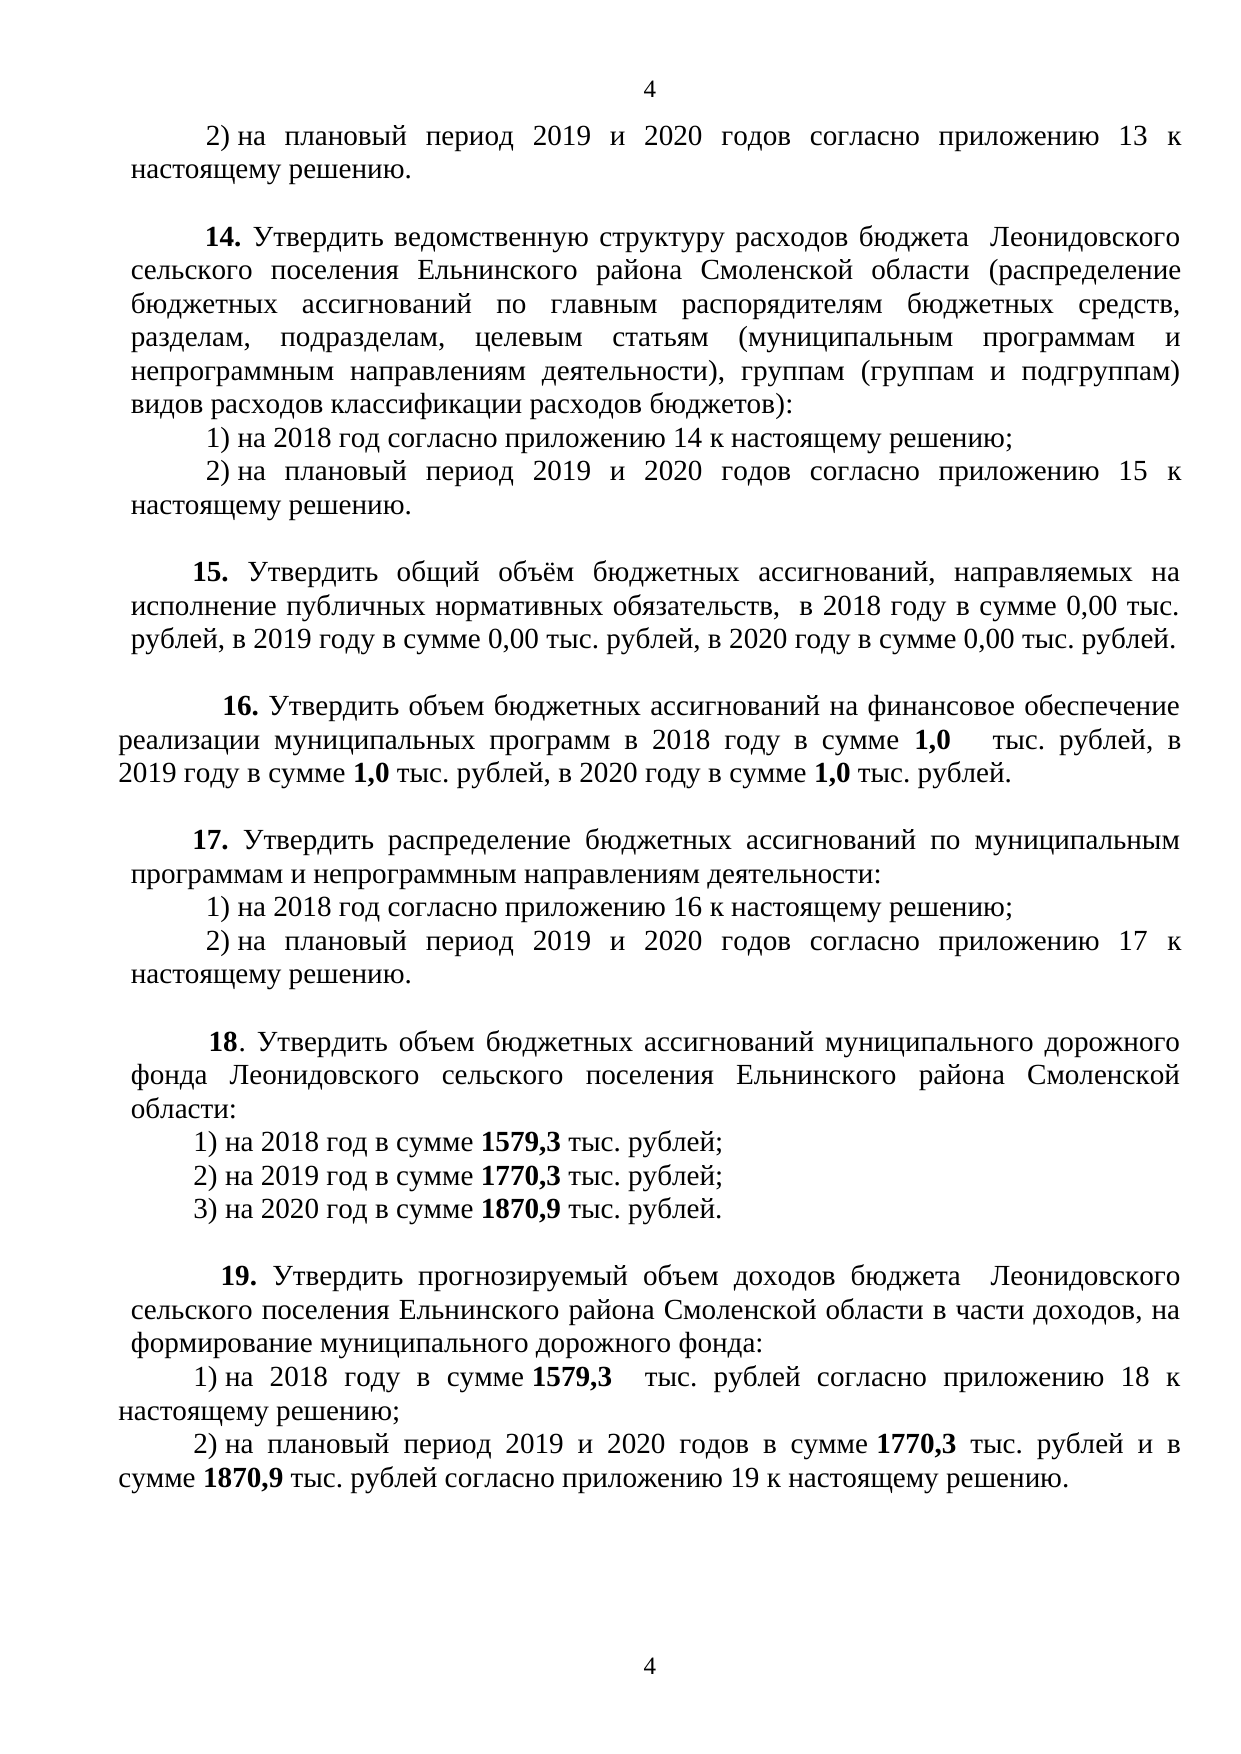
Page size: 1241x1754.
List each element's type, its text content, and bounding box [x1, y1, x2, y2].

text 2) на плановый период 2019 и 2020 годов в сумме 1770,3 тыс. рублей и в сумме 1870,9 тыс. рублей согласно приложению 19 к настоящему решению. [118, 1426, 1181, 1493]
text 1) на 2018 год согласно приложению 16 к настоящему решению; [131, 889, 1181, 923]
text 2) на плановый период 2019 и 2020 годов согласно приложению 15 к настоящему решению. [131, 453, 1181, 521]
text 17. Утвердить распределение бюджетных ассигнований по муниципальным программам и непрограммным направлениям деятельности: [131, 822, 1181, 889]
text 15. Утвердить общий объём бюджетных ассигнований, направляемых на исполнение публичных нормативных обязательств, в 2018 году в сумме 0,00 тыс. рублей, в 2019 году в сумме 0,00 тыс. рублей, в 2020 году в сумме 0,00 тыс. рублей. [131, 554, 1181, 655]
text 2) на 2019 год в сумме 1770,3 тыс. рублей; [118, 1158, 1181, 1191]
text 1) на 2018 год в сумме 1579,3 тыс. рублей; [118, 1124, 1181, 1158]
text 2) на плановый период 2019 и 2020 годов согласно приложению 17 к настоящему решению. [131, 923, 1181, 990]
text 2) на плановый период 2019 и 2020 годов согласно приложению 13 к настоящему решению. [131, 118, 1181, 185]
text 19. Утвердить прогнозируемый объем доходов бюджета Леонидовского сельского поселения Ельнинского района Смоленской области в части доходов, на формирование муниципального дорожного фонда: [131, 1258, 1181, 1359]
text 3) на 2020 год в сумме 1870,9 тыс. рублей. [118, 1191, 1181, 1225]
text 18. Утвердить объем бюджетных ассигнований муниципального дорожного фонда Леонидовского сельского поселения Ельнинского района Смоленской области: [131, 1024, 1181, 1124]
text 16. Утвердить объем бюджетных ассигнований на финансовое обеспечение реализации муниципальных программ в 2018 году в сумме 1,0 тыс. рублей, в 2019 году в сумме 1,0 тыс. рублей, в 2020 году в сумме 1,0 тыс. рублей. [118, 688, 1181, 789]
text 1) на 2018 году в сумме 1579,3 тыс. рублей согласно приложению 18 к настоящему решению; [118, 1359, 1181, 1426]
text 1) на 2018 год согласно приложению 14 к настоящему решению; [131, 420, 1181, 453]
text 14. Утвердить ведомственную структуру расходов бюджета Леонидовского сельского поселения Ельнинского района Смоленской области (распределение бюджетных ассигнований по главным распорядителям бюджетных средств, разделам, подразделам, целевым статьям (муниципальным программам и непрограммным направлениям деятельности), группам (группам и подгруппам) видов расходов классификации расходов бюджетов): [131, 219, 1181, 420]
